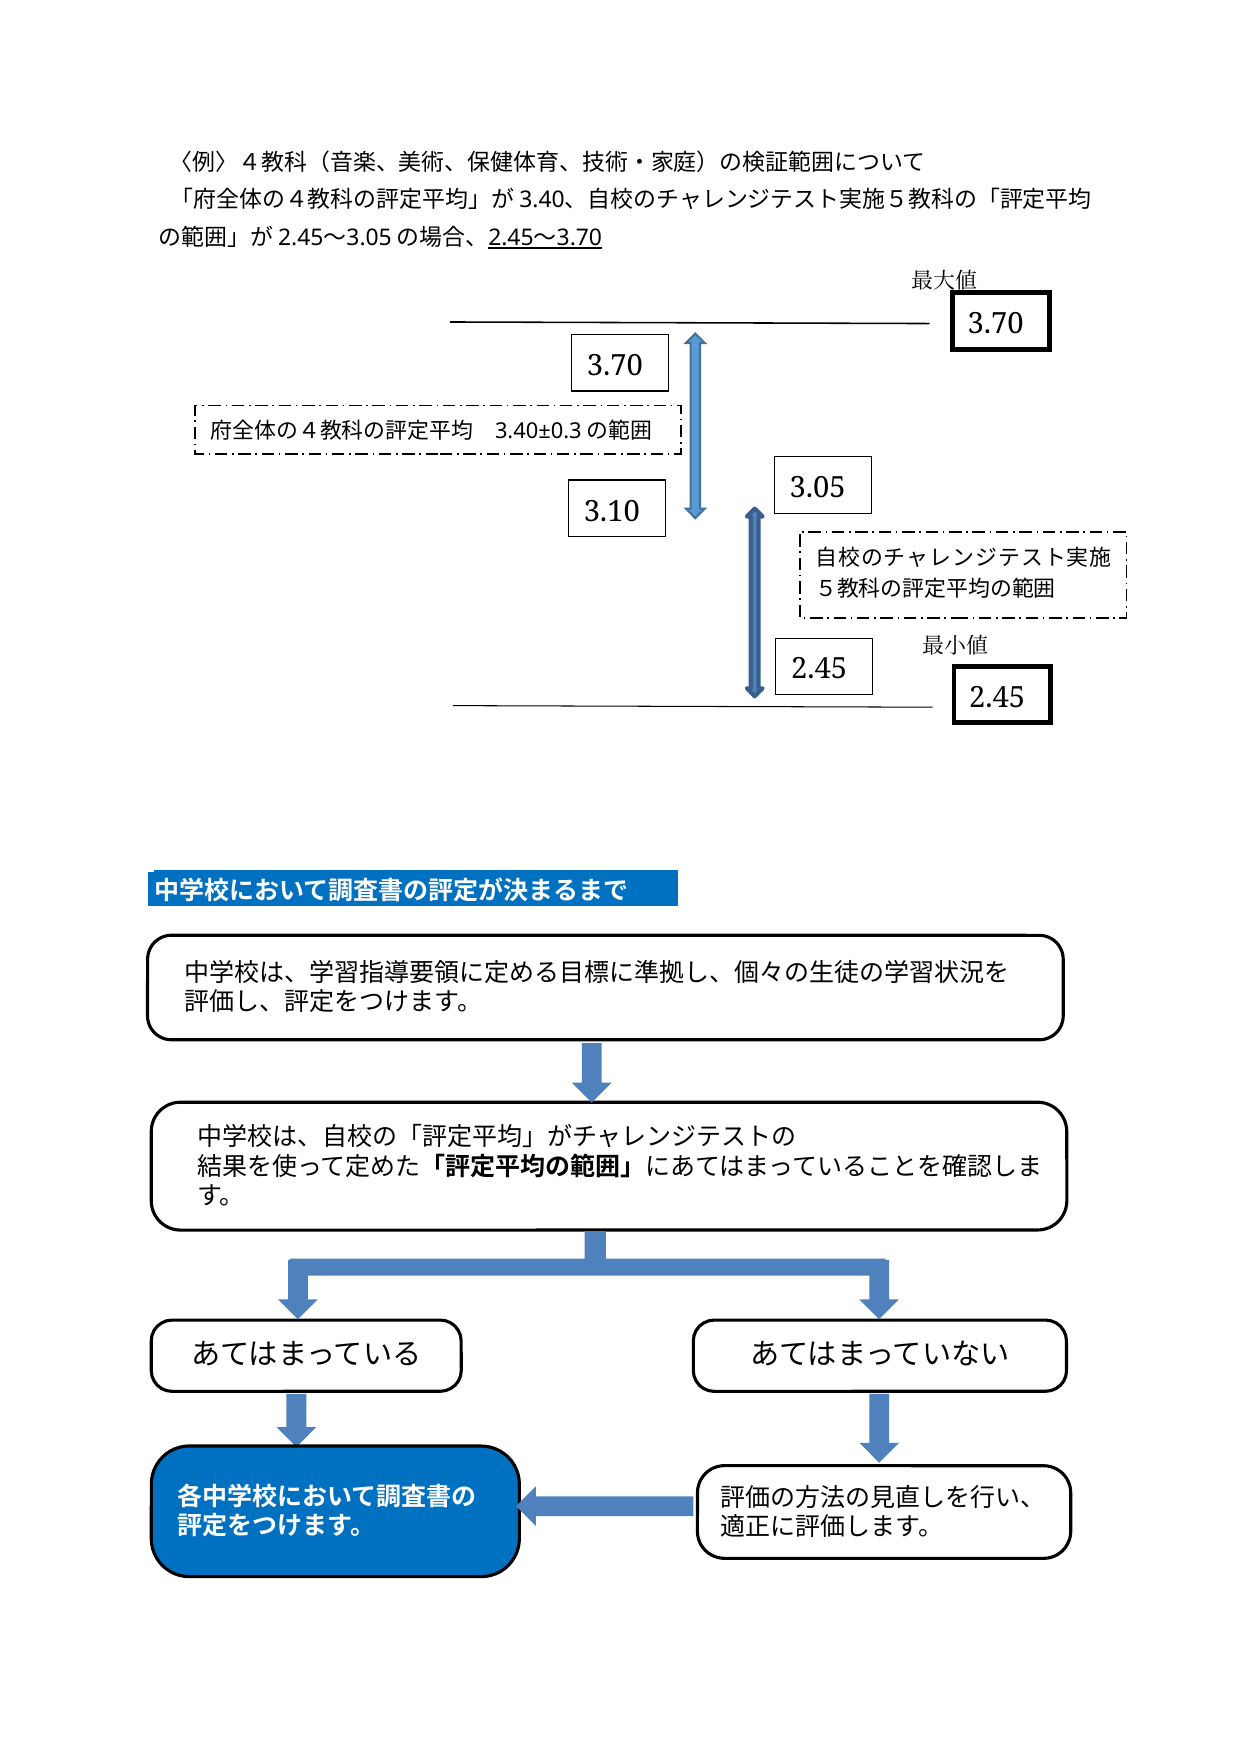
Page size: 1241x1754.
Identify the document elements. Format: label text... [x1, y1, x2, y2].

text 「府全体の４教科の評定平均」が3.40、自校のチャレンジテスト実施５教科の「評定平均の範囲」が2.45～3.05の場合、2.45～3.70 [159, 179, 1092, 254]
text 中学校において調査書の評定が決まるまで [148, 869, 1092, 907]
text 〈例〉４教科（音楽、美術、保健体育、技術・家庭）の検証範囲について [169, 142, 1092, 179]
